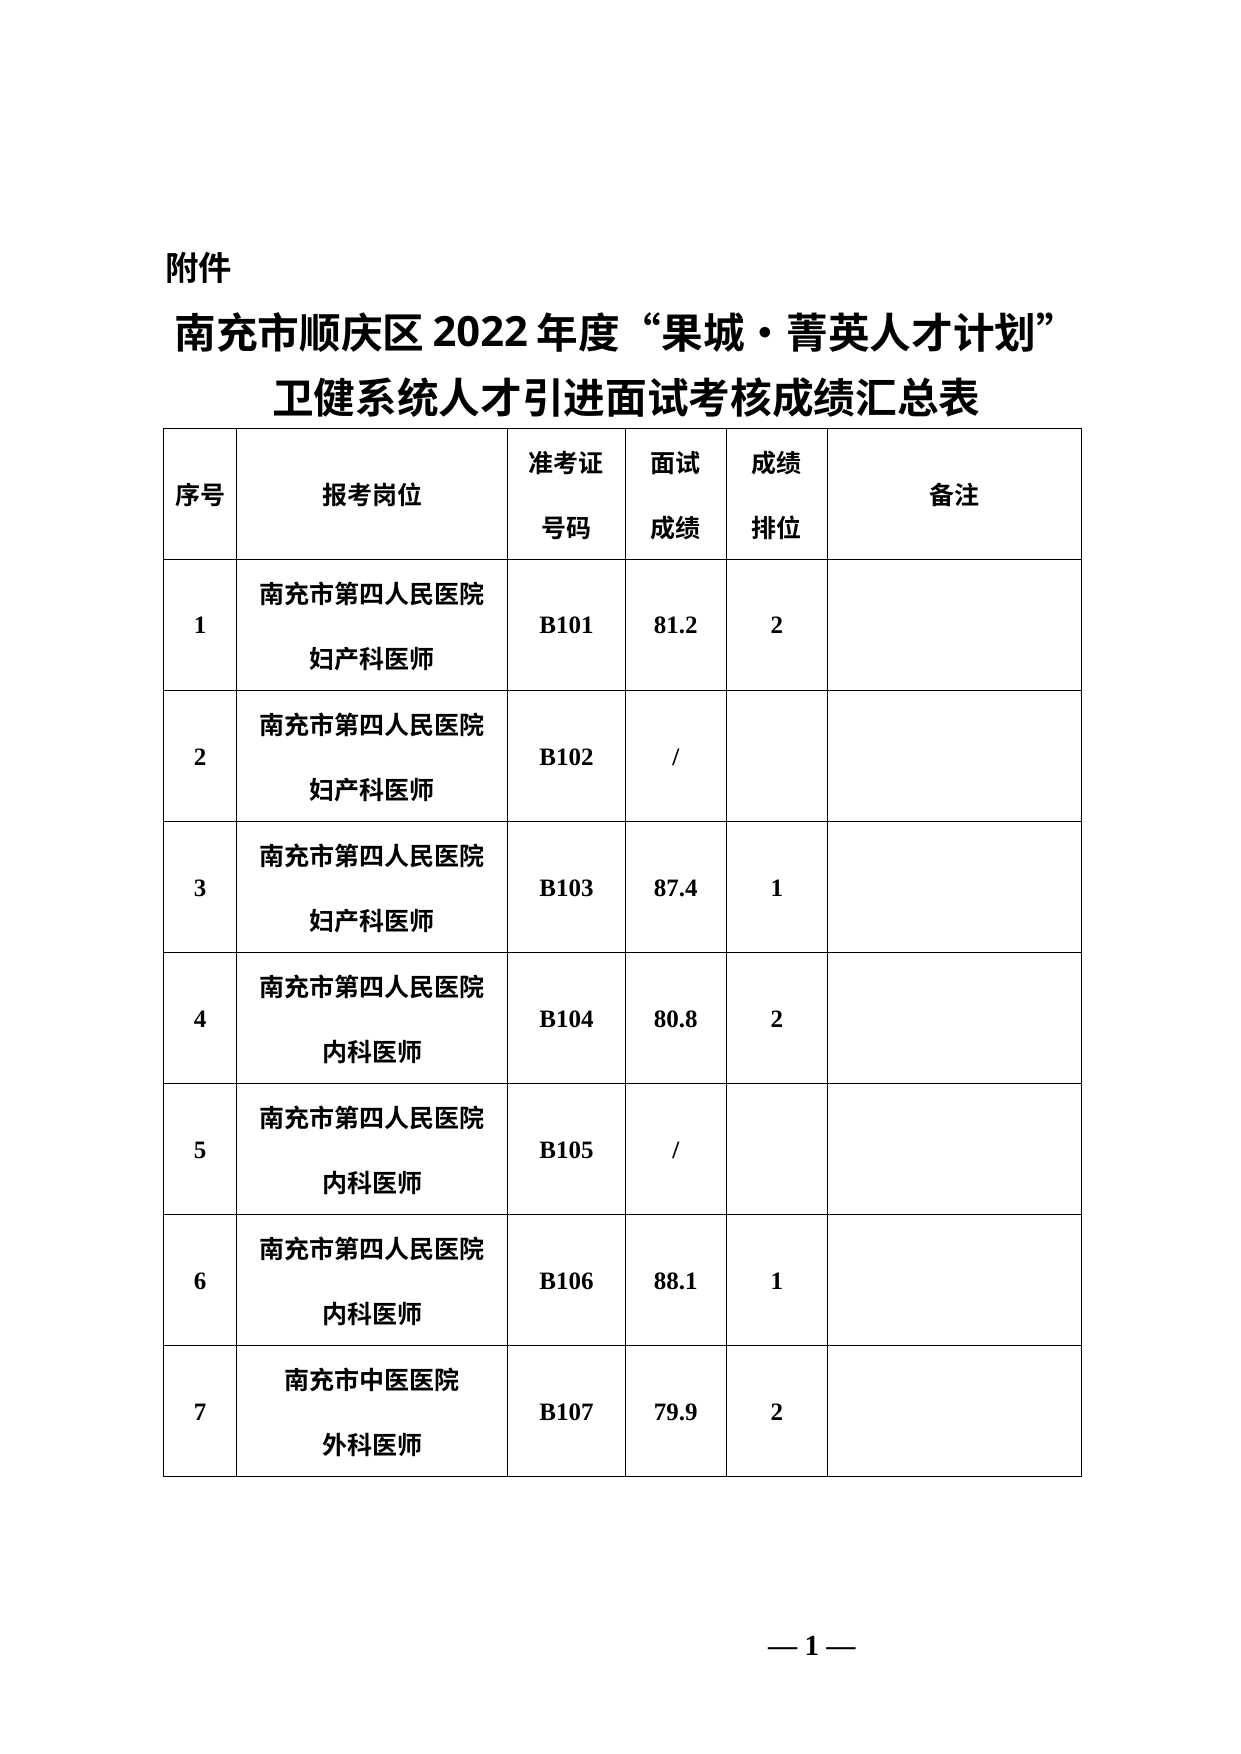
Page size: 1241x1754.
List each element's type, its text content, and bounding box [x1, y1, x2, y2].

table_cell 81.2 [626, 560, 726, 690]
text 卫健系统人才引进面试考核成绩汇总表 [165, 363, 1087, 428]
table_cell 南充市第四人民医院 内科医师 [237, 1084, 507, 1214]
table_cell 4 [164, 953, 236, 1083]
table_cell [828, 691, 1081, 821]
table_cell 南充市第四人民医院 内科医师 [237, 1215, 507, 1345]
table_cell [828, 1346, 1081, 1476]
table_header 成绩 排位 [727, 429, 827, 559]
table_cell / [626, 1084, 726, 1214]
table_cell [828, 1084, 1081, 1214]
table_cell B104 [508, 953, 625, 1083]
text 附件 [165, 233, 1087, 298]
table_cell B106 [508, 1215, 625, 1345]
table_cell 2 [727, 953, 827, 1083]
table_header 报考岗位 [237, 429, 507, 559]
table_cell 南充市第四人民医院 妇产科医师 [237, 560, 507, 690]
table_cell [727, 691, 827, 821]
table_cell 87.4 [626, 822, 726, 952]
table_cell 6 [164, 1215, 236, 1345]
table_cell 1 [727, 1215, 827, 1345]
table_cell 2 [727, 560, 827, 690]
table_cell / [626, 691, 726, 821]
table_cell 7 [164, 1346, 236, 1476]
table_header 备注 [828, 429, 1081, 559]
table_cell B107 [508, 1346, 625, 1476]
table_cell 南充市第四人民医院 妇产科医师 [237, 822, 507, 952]
table_cell B102 [508, 691, 625, 821]
table_cell 88.1 [626, 1215, 726, 1345]
table_cell 南充市中医医院 外科医师 [237, 1346, 507, 1476]
table_cell B105 [508, 1084, 625, 1214]
table_cell 南充市第四人民医院 内科医师 [237, 953, 507, 1083]
table_cell 南充市第四人民医院 妇产科医师 [237, 691, 507, 821]
table_cell [828, 560, 1081, 690]
table_cell B101 [508, 560, 625, 690]
table_header 面试 成绩 [626, 429, 726, 559]
table_cell 2 [727, 1346, 827, 1476]
table_cell [828, 1215, 1081, 1345]
text 南充市顺庆区2022年度“果城•菁英人才计划” [165, 298, 1087, 363]
table_header 准考证 号码 [508, 429, 625, 559]
table_cell B103 [508, 822, 625, 952]
table_cell 5 [164, 1084, 236, 1214]
table_cell 1 [727, 822, 827, 952]
table_cell 79.9 [626, 1346, 726, 1476]
table_cell 80.8 [626, 953, 726, 1083]
table_cell [727, 1084, 827, 1214]
table_cell 1 [164, 560, 236, 690]
table_cell 2 [164, 691, 236, 821]
table_cell [828, 822, 1081, 952]
table_cell 3 [164, 822, 236, 952]
table_header 序号 [164, 429, 236, 559]
table_cell [828, 953, 1081, 1083]
